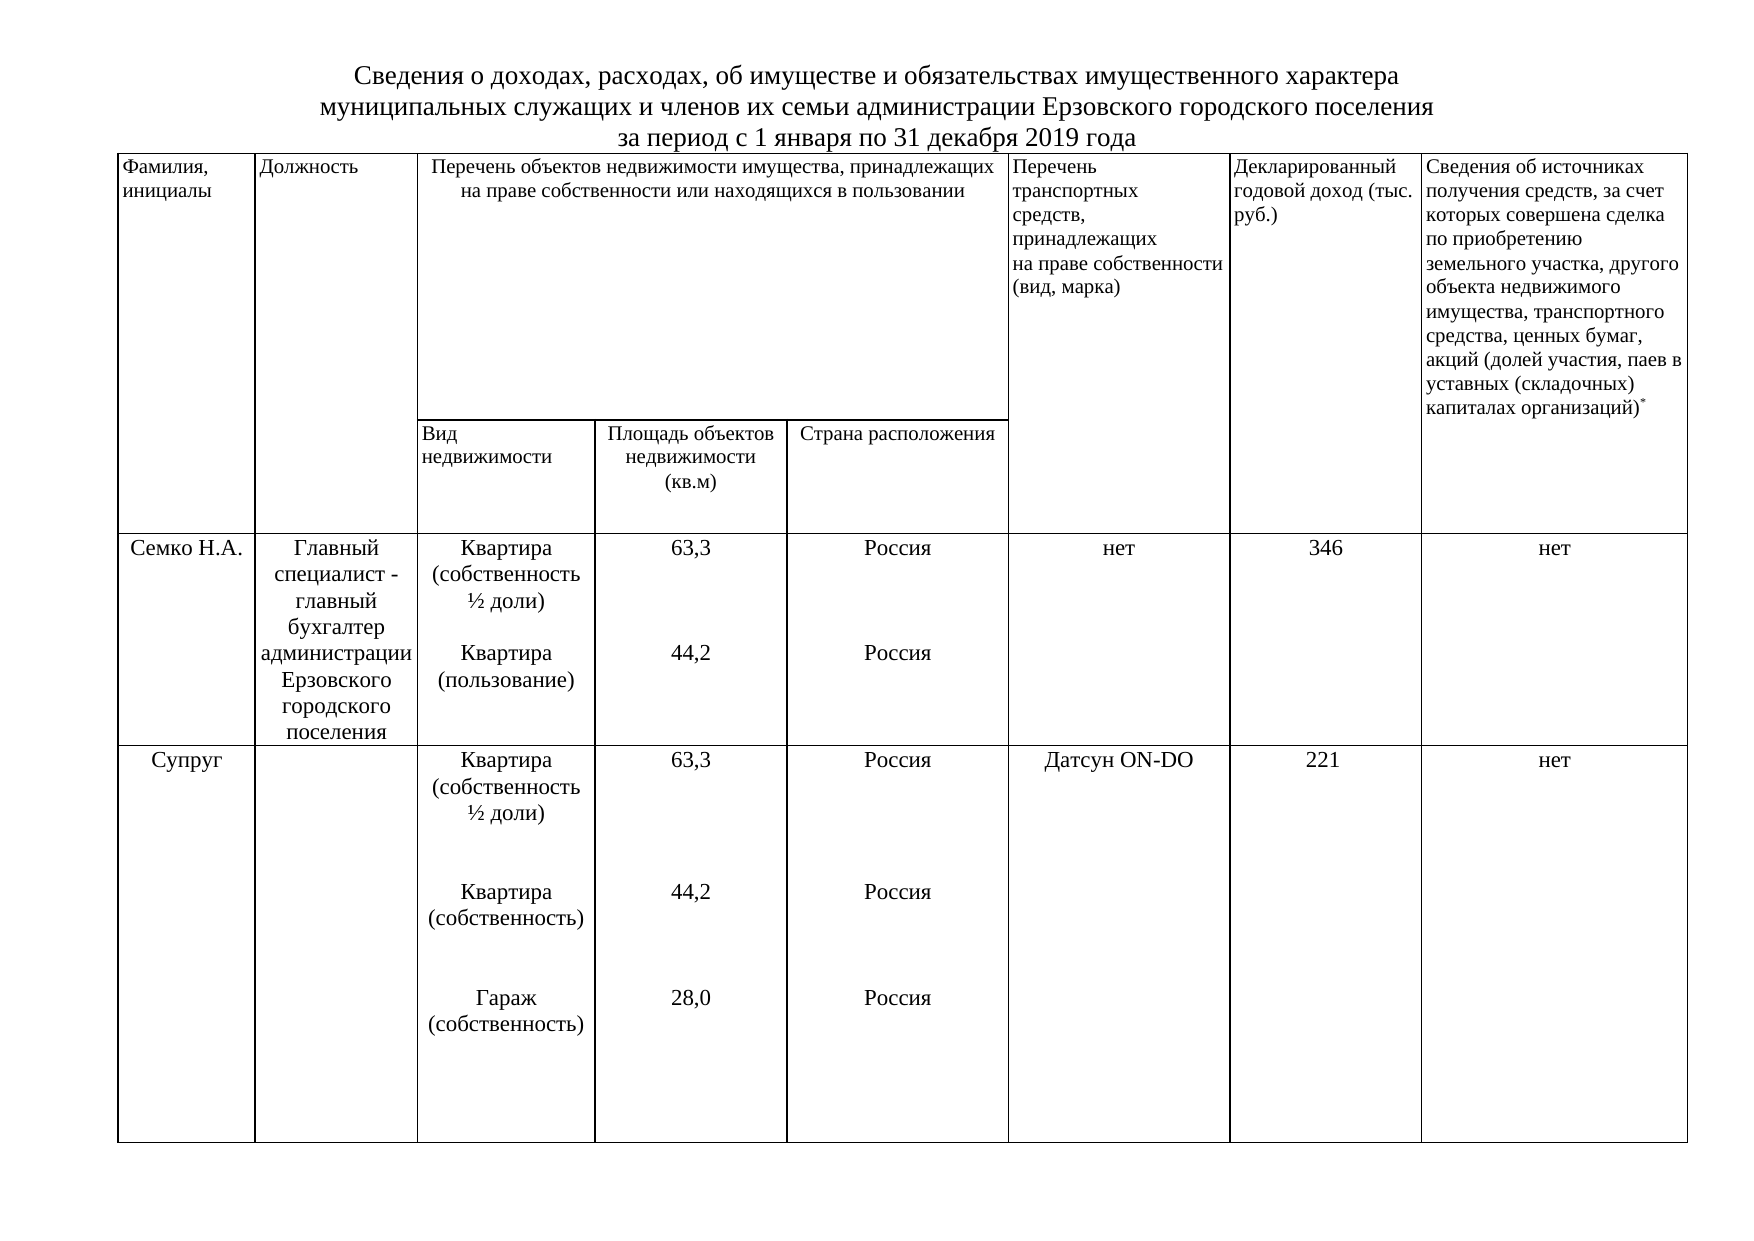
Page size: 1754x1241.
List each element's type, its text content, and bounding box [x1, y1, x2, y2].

table_cell Страна расположения [788, 421, 1008, 532]
table_cell [119, 419, 254, 532]
text Сведения о доходах, расходах, об имуществе и обязательствах имущественного характера [118, 59, 1636, 90]
table_cell Супруг [119, 746, 254, 1142]
table_cell 346 [1231, 534, 1421, 745]
table_cell [1422, 419, 1687, 532]
table_header Фамилия, инициалы [119, 154, 254, 419]
table_header Перечень объектов недвижимости имущества, принадлежащих на праве собственности или находящихся в пользовании [418, 154, 1008, 419]
table_cell нет [1422, 534, 1687, 745]
table_cell нет [1009, 534, 1229, 745]
table_cell 63,3 44,2 [596, 534, 786, 745]
table_header Должность [256, 154, 417, 419]
table_cell [256, 419, 417, 532]
table_cell Главный специалист -главный бухгалтер администрации Ерзовского городского поселения [256, 534, 417, 745]
table_cell Вид недвижимости [418, 421, 594, 532]
table_cell Семко Н.А. [119, 534, 254, 745]
table_cell Россия Россия [788, 534, 1008, 745]
table_cell Датсун ON-DO [1009, 746, 1229, 1142]
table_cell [418, 746, 594, 1142]
table_header Сведения об источниках получения средств, за счет которых совершена сделка по приобретению земельного участка, другого объекта недвижимого имущества, транспортного средства, ценных бумаг, акций (долей участия, паев в уставных (складочных) капиталах организаций)* [1422, 154, 1687, 419]
table_cell Площадь объектов недвижимости (кв.м) [596, 421, 786, 532]
table_cell Квартира (собственность ½ доли) Квартира (пользование) [418, 534, 594, 745]
table_header Перечень транспортных средств, принадлежащих на праве собственности (вид, марка) [1009, 154, 1229, 419]
table_cell нет [1422, 746, 1687, 1142]
text муниципальных служащих и членов их семьи администрации Ерзовского городского поселения [118, 90, 1636, 121]
table_cell [256, 746, 417, 1142]
table_cell [1231, 419, 1421, 532]
table_cell 63,3 44,2 28,0 [596, 746, 786, 1142]
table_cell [788, 746, 1008, 1142]
table_header Декларированный годовой доход (тыс. руб.) [1231, 154, 1421, 419]
text за период с 1 января по 31 декабря 2019 года [118, 121, 1636, 153]
table_cell 221 [1231, 746, 1421, 1142]
table_cell [1009, 419, 1229, 532]
